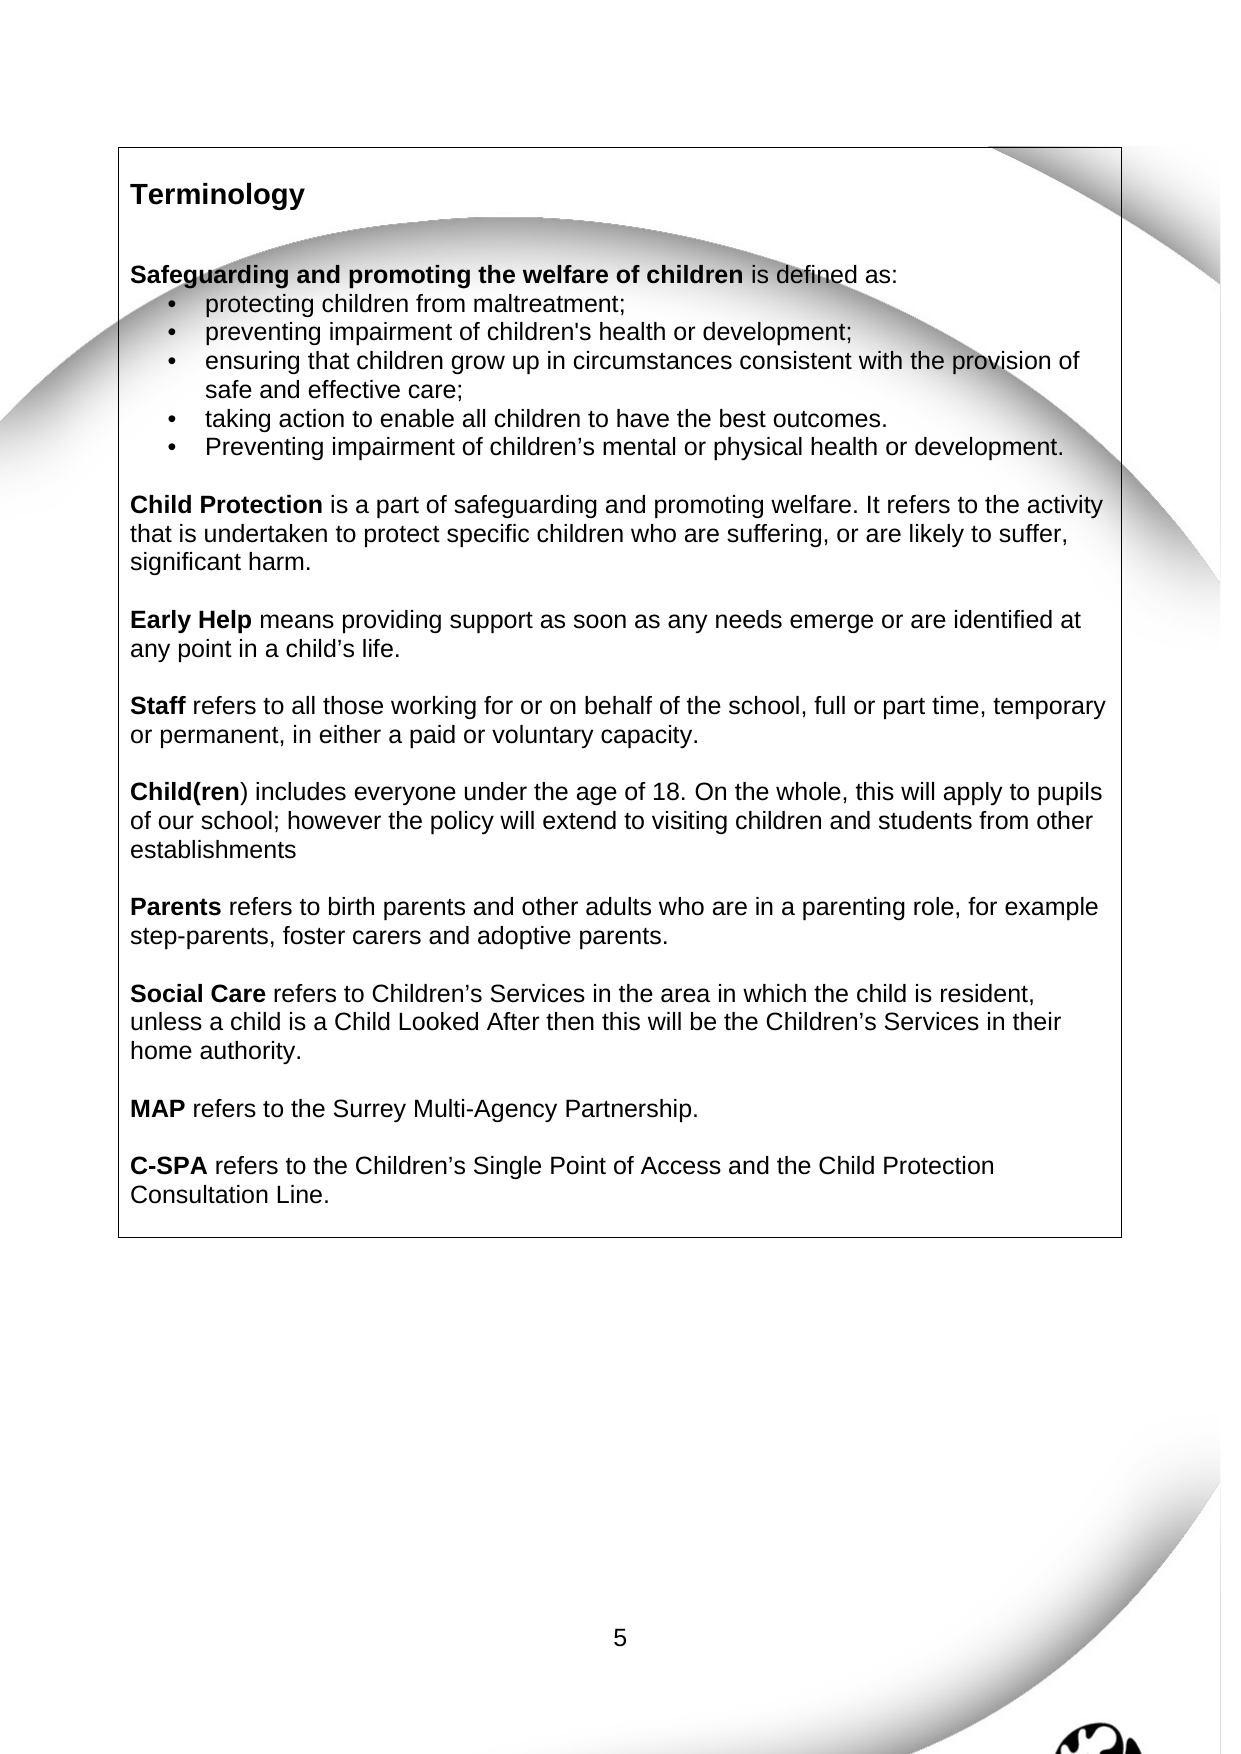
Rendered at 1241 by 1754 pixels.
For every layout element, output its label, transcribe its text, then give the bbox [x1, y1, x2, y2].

table_header Terminology Safeguarding and promoting the welfare of children is defined as: protecting children from maltreatment; preventing impairment of children's health or development; ensuring that children grow up in circumstances consistent with the provision of safe and effective care; taking action to enable all children to have the best outcomes. Preventing impairment of children’s mental or physical health or development. Child Protection is a part of safeguarding and promoting welfare. It refers to the activity that is undertaken to protect specific children who are suffering, or are likely to suffer, significant harm. Early Help means providing support as soon as any needs emerge or are identified at any point in a child’s life. Staff refers to all those working for or on behalf of the school, full or part time, temporary or permanent, in either a paid or voluntary capacity. Child(ren) includes everyone under the age of 18. On the whole, this will apply to pupils of our school; however the policy will extend to visiting children and students from other establishments Parents refers to birth parents and other adults who are in a parenting role, for example step-parents, foster carers and adoptive parents. Social Care refers to Children’s Services in the area in which the child is resident, unless a child is a Child Looked After then this will be the Children’s Services in their home authority. MAP refers to the Surrey Multi-Agency Partnership. C-SPA refers to the Children’s Single Point of Access and the Child Protection Consultation Line. [119, 148, 1121, 1237]
picture [0, 146, 1221, 1754]
